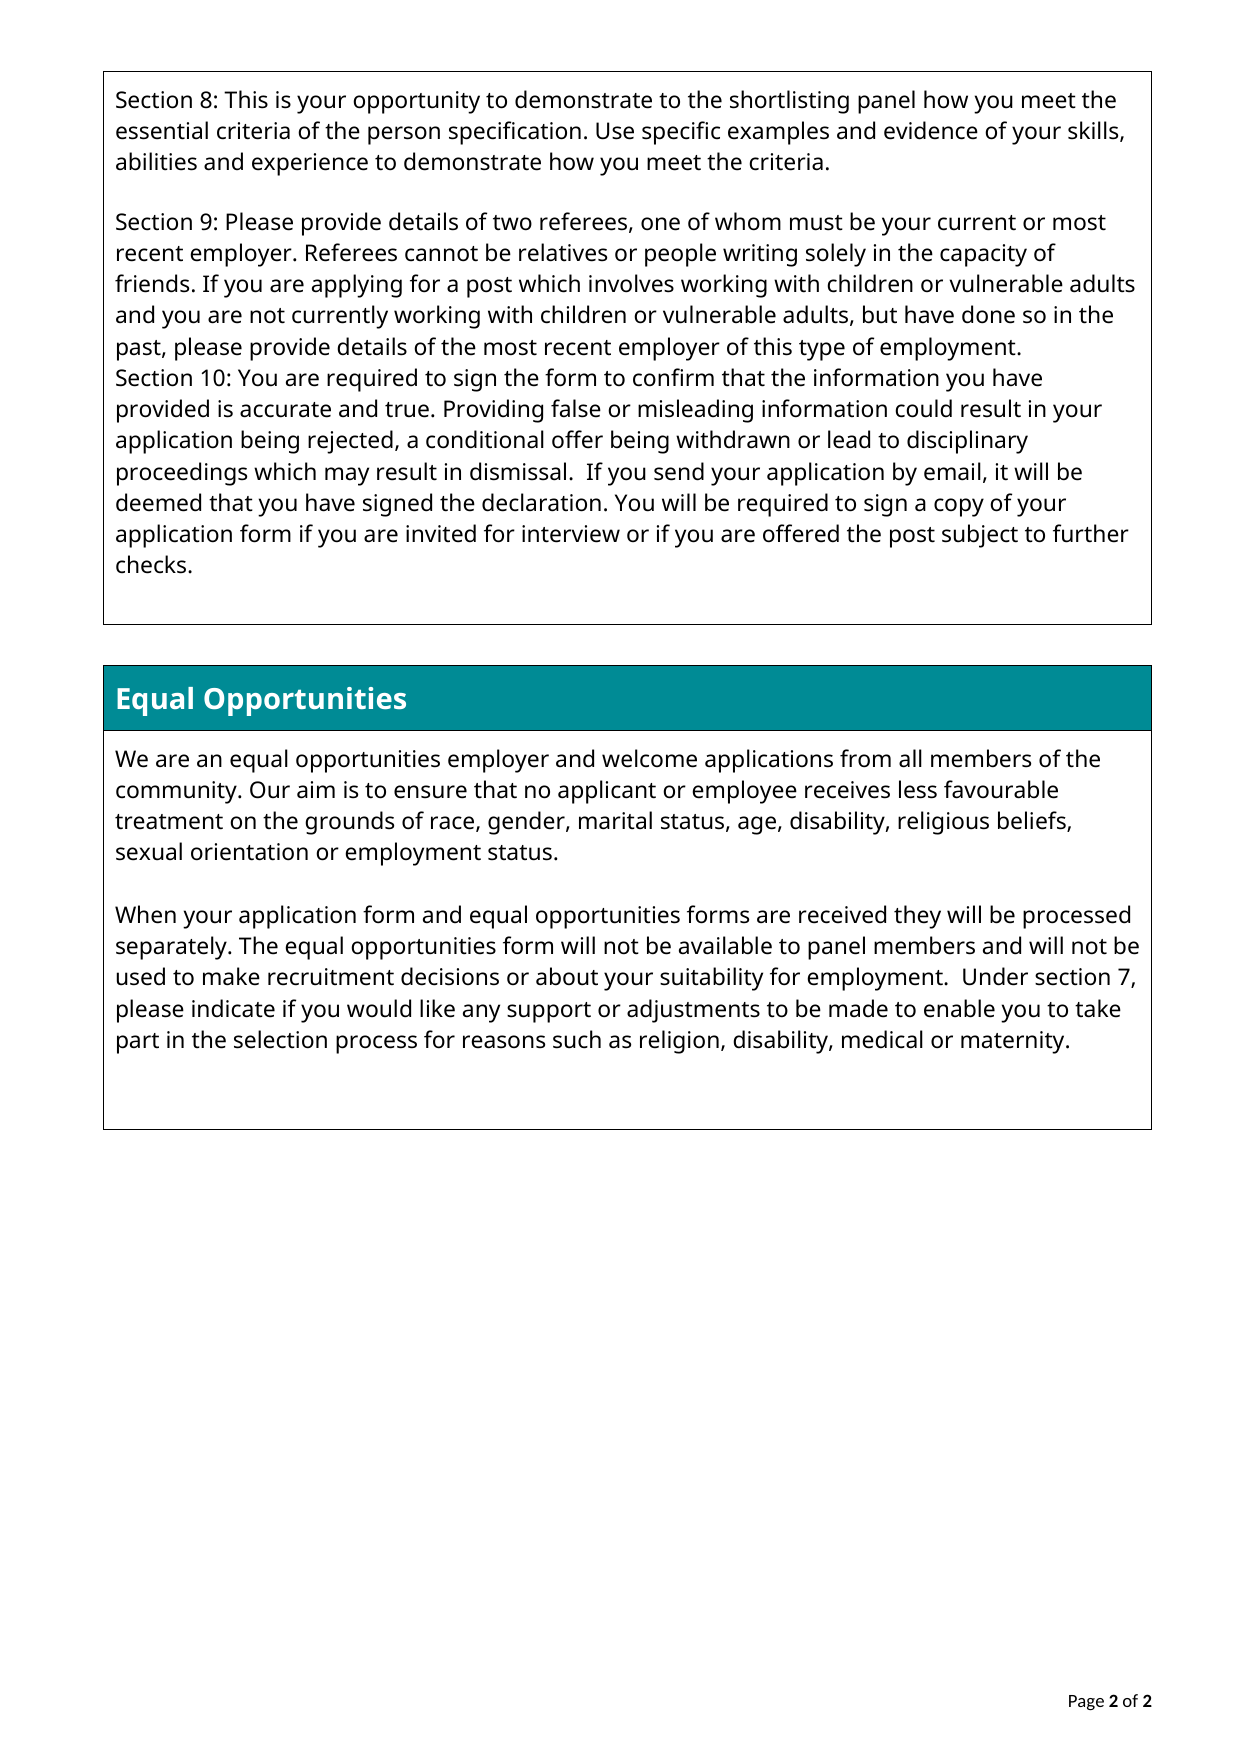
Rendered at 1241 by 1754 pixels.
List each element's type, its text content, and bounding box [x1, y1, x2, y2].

table_header Equal Opportunities [104, 666, 1151, 730]
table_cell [104, 72, 1151, 623]
table_cell We are an equal opportunities employer and welcome applications from all members of the community. Our aim is to ensure that no applicant or employee receives less favourable treatment on the grounds of race, gender, marital status, age, disability, religious beliefs, sexual orientation or employment status. When your application form and equal opportunities forms are received they will be processed separately. The equal opportunities form will not be available to panel members and will not be used to make recruitment decisions or about your suitability for employment. Under section 7, please indicate if you would like any support or adjustments to be made to enable you to take part in the selection process for reasons such as religion, disability, medical or maternity. [104, 731, 1151, 1129]
